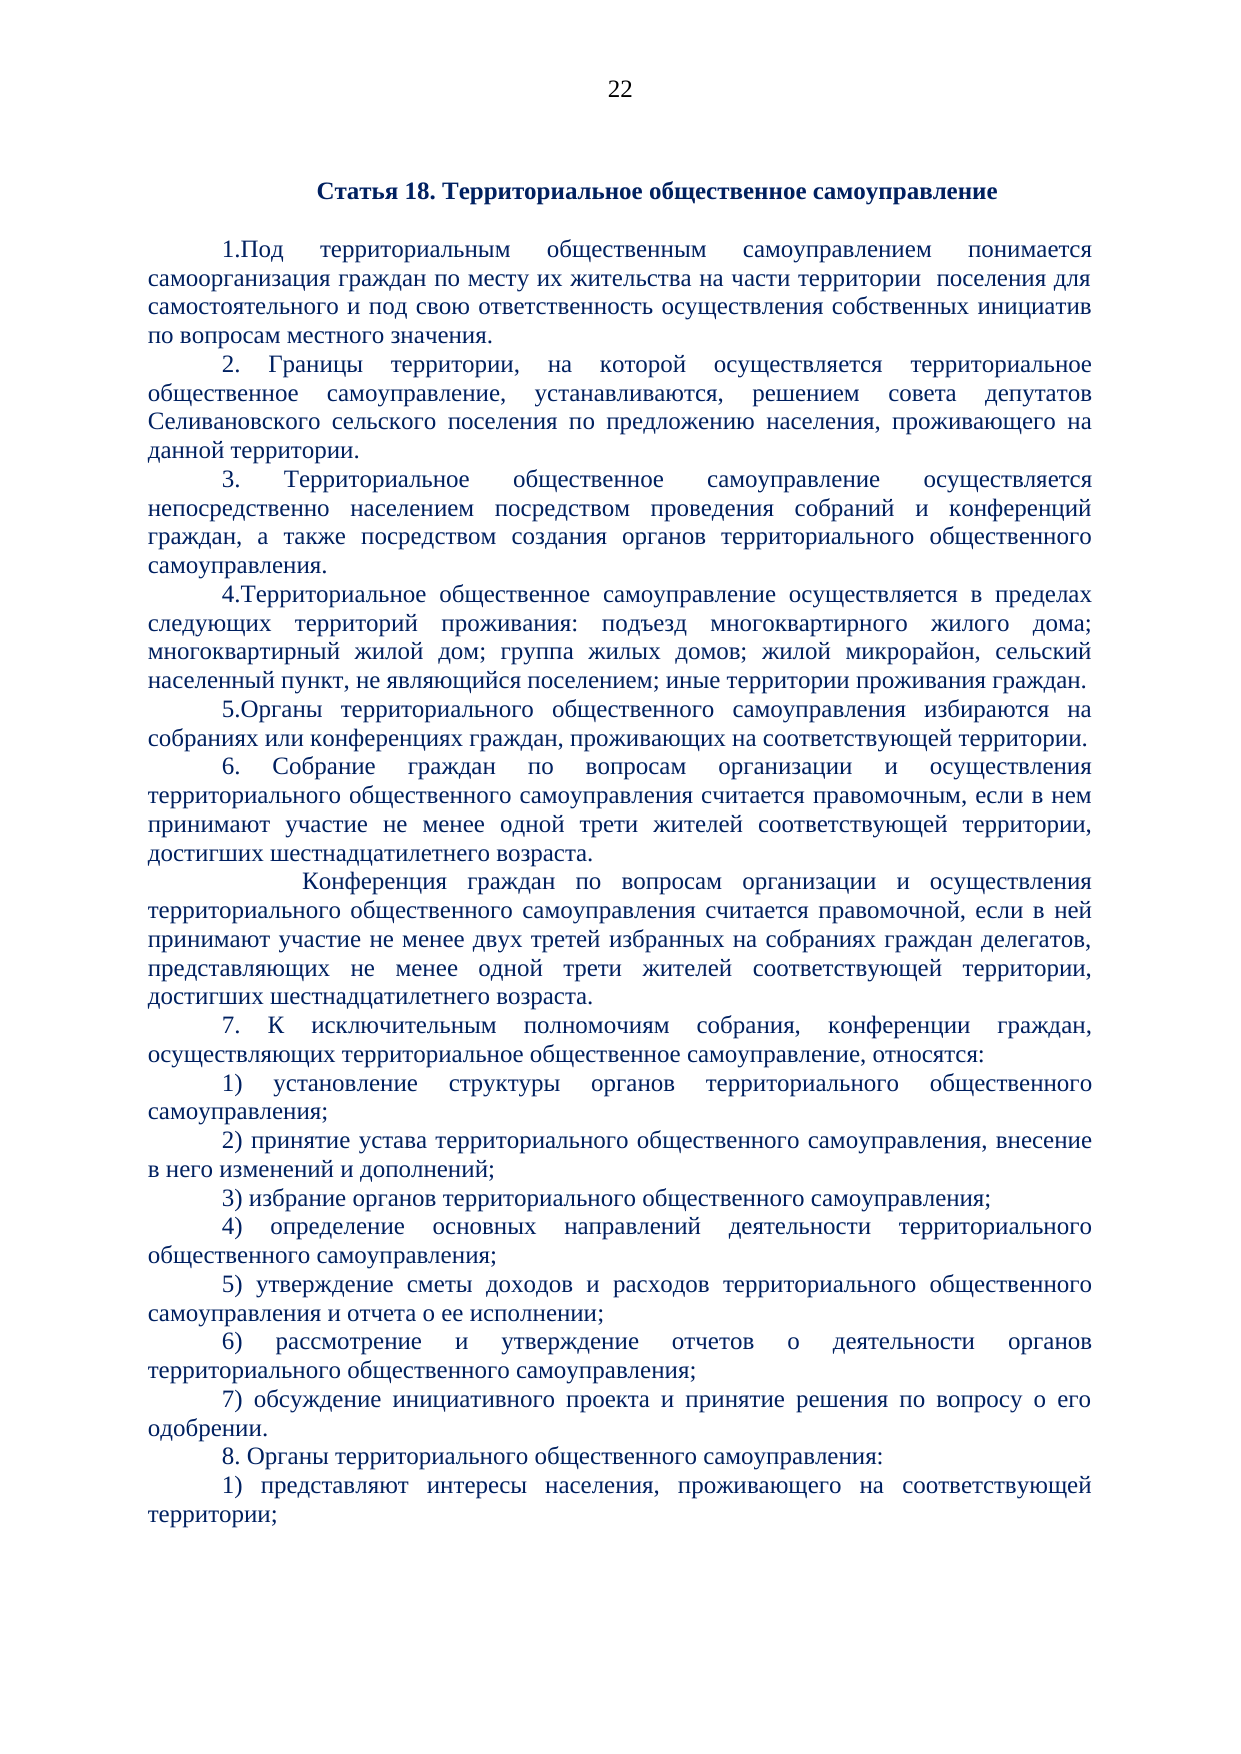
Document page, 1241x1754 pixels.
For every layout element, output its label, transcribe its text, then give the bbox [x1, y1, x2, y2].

text 5.Органы территориального общественного самоуправления избираются на собраниях или конференциях граждан, проживающих на соответствующей территории. [148, 694, 1092, 751]
text Конференция граждан по вопросам организации и осуществления территориального общественного самоуправления считается правомочной, если в ней принимают участие не менее двух третей избранных на собраниях граждан делегатов, представляющих не менее одной трети жителей соответствующей территории, достигших шестнадцатилетнего возраста. [148, 866, 1092, 1010]
text 1) установление структуры органов территориального общественного самоуправления; [148, 1068, 1092, 1125]
text 5) утверждение сметы доходов и расходов территориального общественного самоуправления и отчета о ее исполнении; [148, 1269, 1092, 1326]
text 1.Под территориальным общественным самоуправлением понимается самоорганизация граждан по месту их жительства на части территории поселения для самостоятельного и под свою ответственность осуществления собственных инициатив по вопросам местного значения. [148, 234, 1092, 349]
text 3) избрание органов территориального общественного самоуправления; [148, 1183, 1092, 1211]
text 3. Территориальное общественное самоуправление осуществляется непосредственно населением посредством проведения собраний и конференций граждан, а также посредством создания органов территориального общественного самоуправления. [148, 464, 1092, 579]
text 4.Территориальное общественное самоуправление осуществляется в пределах следующих территорий проживания: подъезд многоквартирного жилого дома; многоквартирный жилой дом; группа жилых домов; жилой микрорайон, сельский населенный пункт, не являющийся поселением; иные территории проживания граждан. [148, 579, 1092, 694]
text 7) обсуждение инициативного проекта и принятие решения по вопросу о его одобрении. [148, 1384, 1092, 1441]
text 1) представляют интересы населения, проживающего на соответствующей территории; [148, 1470, 1092, 1528]
text 7. К исключительным полномочиям собрания, конференции граждан, осуществляющих территориальное общественное самоуправление, относятся: [148, 1010, 1092, 1068]
text 8. Органы территориального общественного самоуправления: [148, 1441, 1092, 1470]
text 2. Границы территории, на которой осуществляется территориальное общественное самоуправление, устанавливаются, решением совета депутатов Селивановского сельского поселения по предложению населения, проживающего на данной территории. [148, 349, 1092, 464]
text Статья 18. Территориальное общественное самоуправление [148, 176, 1092, 205]
text 6. Собрание граждан по вопросам организации и осуществления территориального общественного самоуправления считается правомочным, если в нем принимают участие не менее одной трети жителей соответствующей территории, достигших шестнадцатилетнего возраста. [148, 751, 1092, 866]
text 2) принятие устава территориального общественного самоуправления, внесение в него изменений и дополнений; [148, 1125, 1092, 1183]
text 4) определение основных направлений деятельности территориального общественного самоуправления; [148, 1211, 1092, 1269]
text 6) рассмотрение и утверждение отчетов о деятельности органов территориального общественного самоуправления; [148, 1326, 1092, 1384]
